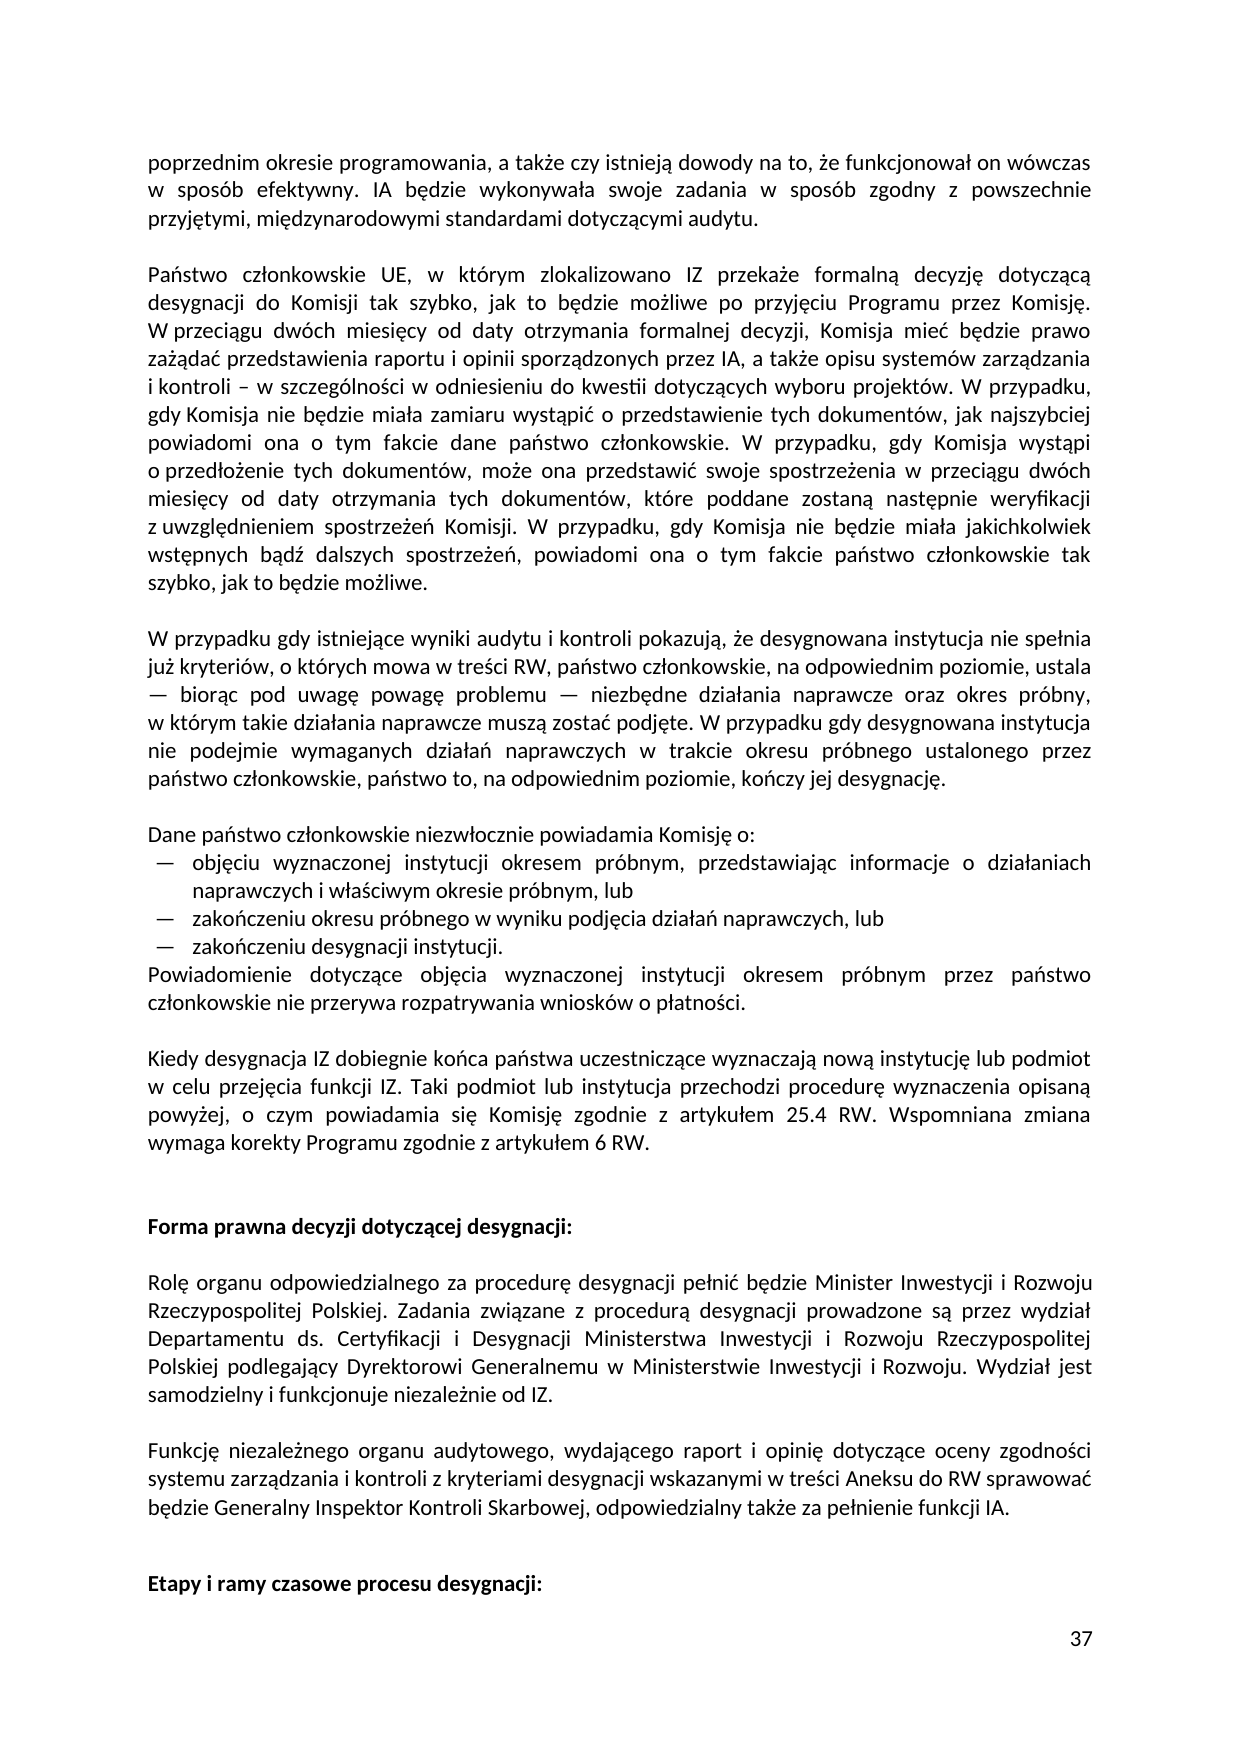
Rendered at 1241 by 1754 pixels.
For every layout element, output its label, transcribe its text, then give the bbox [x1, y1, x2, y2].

list zakończeniu desygnacji instytucji. [154, 932, 1093, 960]
text Rolę organu odpowiedzialnego za procedurę desygnacji pełnić będzie Minister Inwestycji i Rozwoju Rzeczypospolitej Polskiej. Zadania związane z procedurą desygnacji prowadzone są przez wydział Departamentu ds. Certyfikacji i Desygnacji Ministerstwa Inwestycji i Rozwoju Rzeczypospolitej Polskiej podlegający Dyrektorowi Generalnemu w Ministerstwie Inwestycji i Rozwoju. Wydział jest samodzielny i funkcjonuje niezależnie od IZ. [148, 1268, 1093, 1408]
text W przypadku gdy istniejące wyniki audytu i kontroli pokazują, że desygnowana instytucja nie spełnia już kryteriów, o których mowa w treści RW, państwo członkowskie, na odpowiednim poziomie, ustala — biorąc pod uwagę powagę problemu — niezbędne działania naprawcze oraz okres próbny, w którym takie działania naprawcze muszą zostać podjęte. W przypadku gdy desygnowana instytucja nie podejmie wymaganych działań naprawczych w trakcie okresu próbnego ustalonego przez państwo członkowskie, państwo to, na odpowiednim poziomie, kończy jej desygnację. [148, 624, 1093, 792]
text Państwo członkowskie UE, w którym zlokalizowano IZ przekaże formalną decyzję dotyczącą desygnacji do Komisji tak szybko, jak to będzie możliwe po przyjęciu Programu przez Komisję. W przeciągu dwóch miesięcy od daty otrzymania formalnej decyzji, Komisja mieć będzie prawo zażądać przedstawienia raportu i opinii sporządzonych przez IA, a także opisu systemów zarządzania i kontroli – w szczególności w odniesieniu do kwestii dotyczących wyboru projektów. W przypadku, gdy Komisja nie będzie miała zamiaru wystąpić o przedstawienie tych dokumentów, jak najszybciej powiadomi ona o tym fakcie dane państwo członkowskie. W przypadku, gdy Komisja wystąpi o przedłożenie tych dokumentów, może ona przedstawić swoje spostrzeżenia w przeciągu dwóch miesięcy od daty otrzymania tych dokumentów, które poddane zostaną następnie weryfikacji z uwzględnieniem spostrzeżeń Komisji. W przypadku, gdy Komisja nie będzie miała jakichkolwiek wstępnych bądź dalszych spostrzeżeń, powiadomi ona o tym fakcie państwo członkowskie tak szybko, jak to będzie możliwe. [148, 260, 1093, 596]
list zakończeniu okresu próbnego w wyniku podjęcia działań naprawczych, lub [154, 904, 1093, 932]
text Forma prawna decyzji dotyczącej desygnacji: [148, 1212, 1093, 1240]
text Etapy i ramy czasowe procesu desygnacji: [148, 1569, 1093, 1597]
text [148, 148, 1093, 232]
text Powiadomienie dotyczące objęcia wyznaczonej instytucji okresem próbnym przez państwo członkowskie nie przerywa rozpatrywania wniosków o płatności. [148, 960, 1093, 1016]
text Funkcję niezależnego organu audytowego, wydającego raport i opinię dotyczące oceny zgodności systemu zarządzania i kontroli z kryteriami desygnacji wskazanymi w treści Aneksu do RW sprawować będzie Generalny Inspektor Kontroli Skarbowej, odpowiedzialny także za pełnienie funkcji IA. [148, 1437, 1093, 1521]
text Kiedy desygnacja IZ dobiegnie końca państwa uczestniczące wyznaczają nową instytucję lub podmiot w celu przejęcia funkcji IZ. Taki podmiot lub instytucja przechodzi procedurę wyznaczenia opisaną powyżej, o czym powiadamia się Komisję zgodnie z artykułem 25.4 RW. Wspomniana zmiana wymaga korekty Programu zgodnie z artykułem 6 RW. [148, 1044, 1093, 1156]
list objęciu wyznaczonej instytucji okresem próbnym, przedstawiając informacje o działaniach naprawczych i właściwym okresie próbnym, lub [154, 848, 1093, 904]
text Dane państwo członkowskie niezwłocznie powiadamia Komisję o: [148, 820, 1093, 848]
